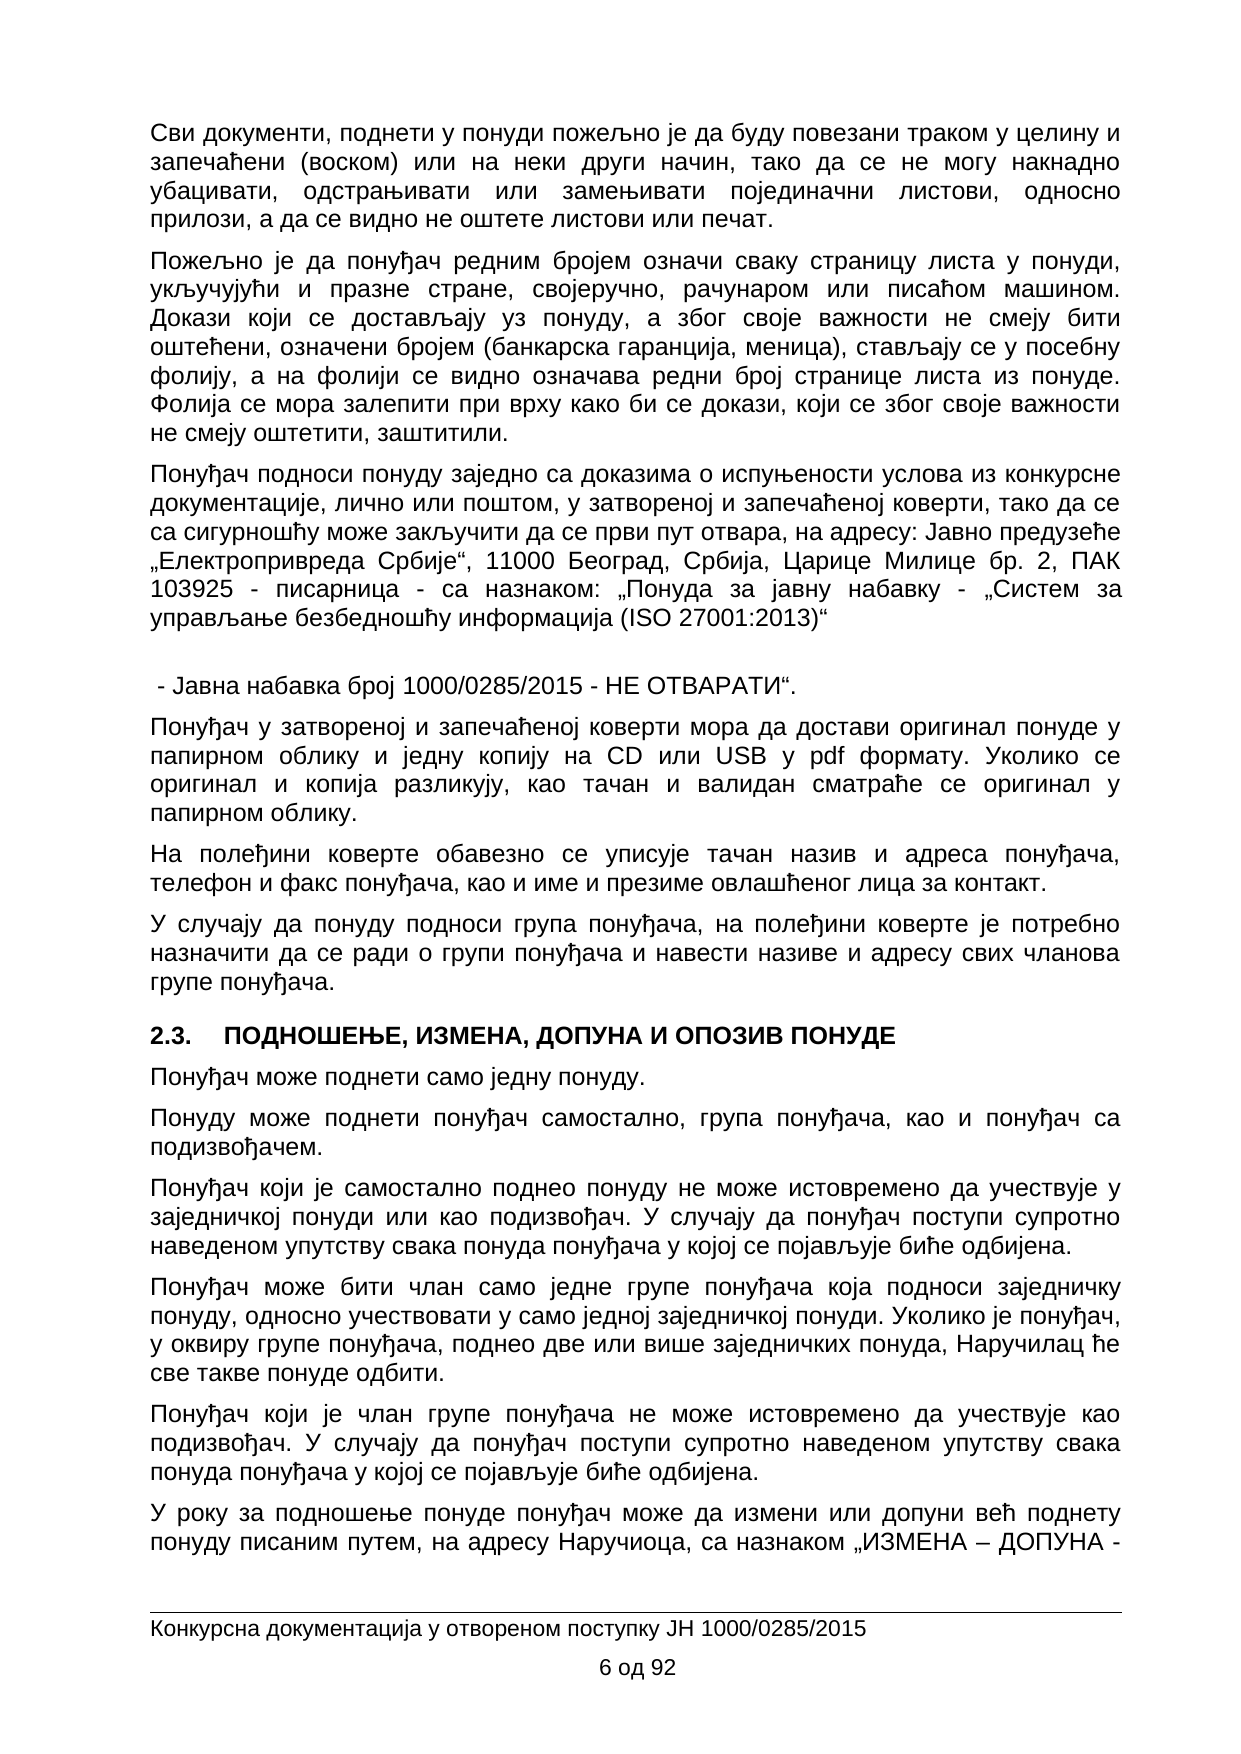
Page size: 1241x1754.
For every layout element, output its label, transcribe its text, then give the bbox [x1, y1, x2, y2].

text Понуђач који је члан групе понуђача не може истовремено да учествује као подизвођач. У случају да понуђач поступи супротно наведеном упутству свака понуда понуђача у којој се појављује биће одбијена. [150, 1399, 1122, 1486]
text На полеђини коверте обавезно се уписује тачан назив и адреса понуђача, телефон и факс понуђача, као и име и презиме овлашћеног лица за контакт. [150, 839, 1122, 897]
text Понуђач у затвореној и запечаћеној коверти мора да достави оригинал понуде у папирном облику и једну копију на CD или USB у pdf формату. Уколико се оригинал и копија разликују, као тачан и валидан сматраће се оригинал у папирном облику. [150, 712, 1122, 827]
text У случају да понуду подноси група понуђача, на полеђини коверте је потребно назначити да се ради о групи понуђача и навести називе и адресу свих чланова групе понуђача. [150, 909, 1122, 996]
text Понуђач може поднети само једну понуду. [150, 1062, 1122, 1091]
text Сви документи, поднети у понуди пожељно је да буду повезани траком у целину и запечаћени (воском) или на неки други начин, тако да се не могу накнадно убацивати, одстрањивати или замењивати појединачни листови, односно прилози, а да се видно не оштете листови или печат. [150, 118, 1122, 233]
text Понуђач који је самостално поднео понуду не може истовремено да учествује у заједничкој понуди или као подизвођач. У случају да понуђач поступи супротно наведеном упутству свака понуда понуђача у којој се појављује биће одбијена. [150, 1173, 1122, 1259]
text Пожељно је да понуђач редним бројем означи сваку страницу листа у понуди, укључујући и празне стране, својеручно, рачунаром или писаћом машином. Докази који се достављају уз понуду, а због своје важности не смеју бити оштећени, означени бројем (банкарска гаранција, меница), стављају се у посебну фолију, а на фолији се видно означава редни број странице листа из понуде. Фолија се мора залепити при врху како би се докази, који се због своје важности не смеју оштетити, заштитили. [150, 246, 1122, 447]
subtitle ПОДНОШЕЊЕ, ИЗМЕНА, ДОПУНА И ОПОЗИВ ПОНУДЕ [150, 1021, 1122, 1049]
text Понуђач подноси понуду заједно са доказима о испуњености услова из конкурсне документације, лично или поштом, у затвореној и запечаћеној коверти, тако да се са сигурношћу може закључити да се први пут отвара, на адресу: Јавно предузеће „Електропривреда Србије“, 11000 Београд, Србија, Царице Милице бр. 2, ПАК 103925 - писарница - са назнаком: „Понуда за јавну набавку - „Систем за управљање безбедношћу информација (ISO 27001:2013)“ [150, 459, 1122, 632]
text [150, 1498, 1122, 1556]
text Понуду може поднети понуђач самостално, група понуђача, као и понуђач са подизвођачем. [150, 1103, 1122, 1161]
text Понуђач може бити члан само једне групе понуђача која подноси заједничку понуду, односно учествовати у само једној заједничкој понуди. Уколико је понуђач, у оквиру групе понуђача, поднео две или више заједничких понуда, Наручилац ће све такве понуде одбити. [150, 1272, 1122, 1387]
text - Јавна набавка број 1000/0285/2015 - НЕ ОТВАРАТИ“. [150, 671, 1122, 699]
